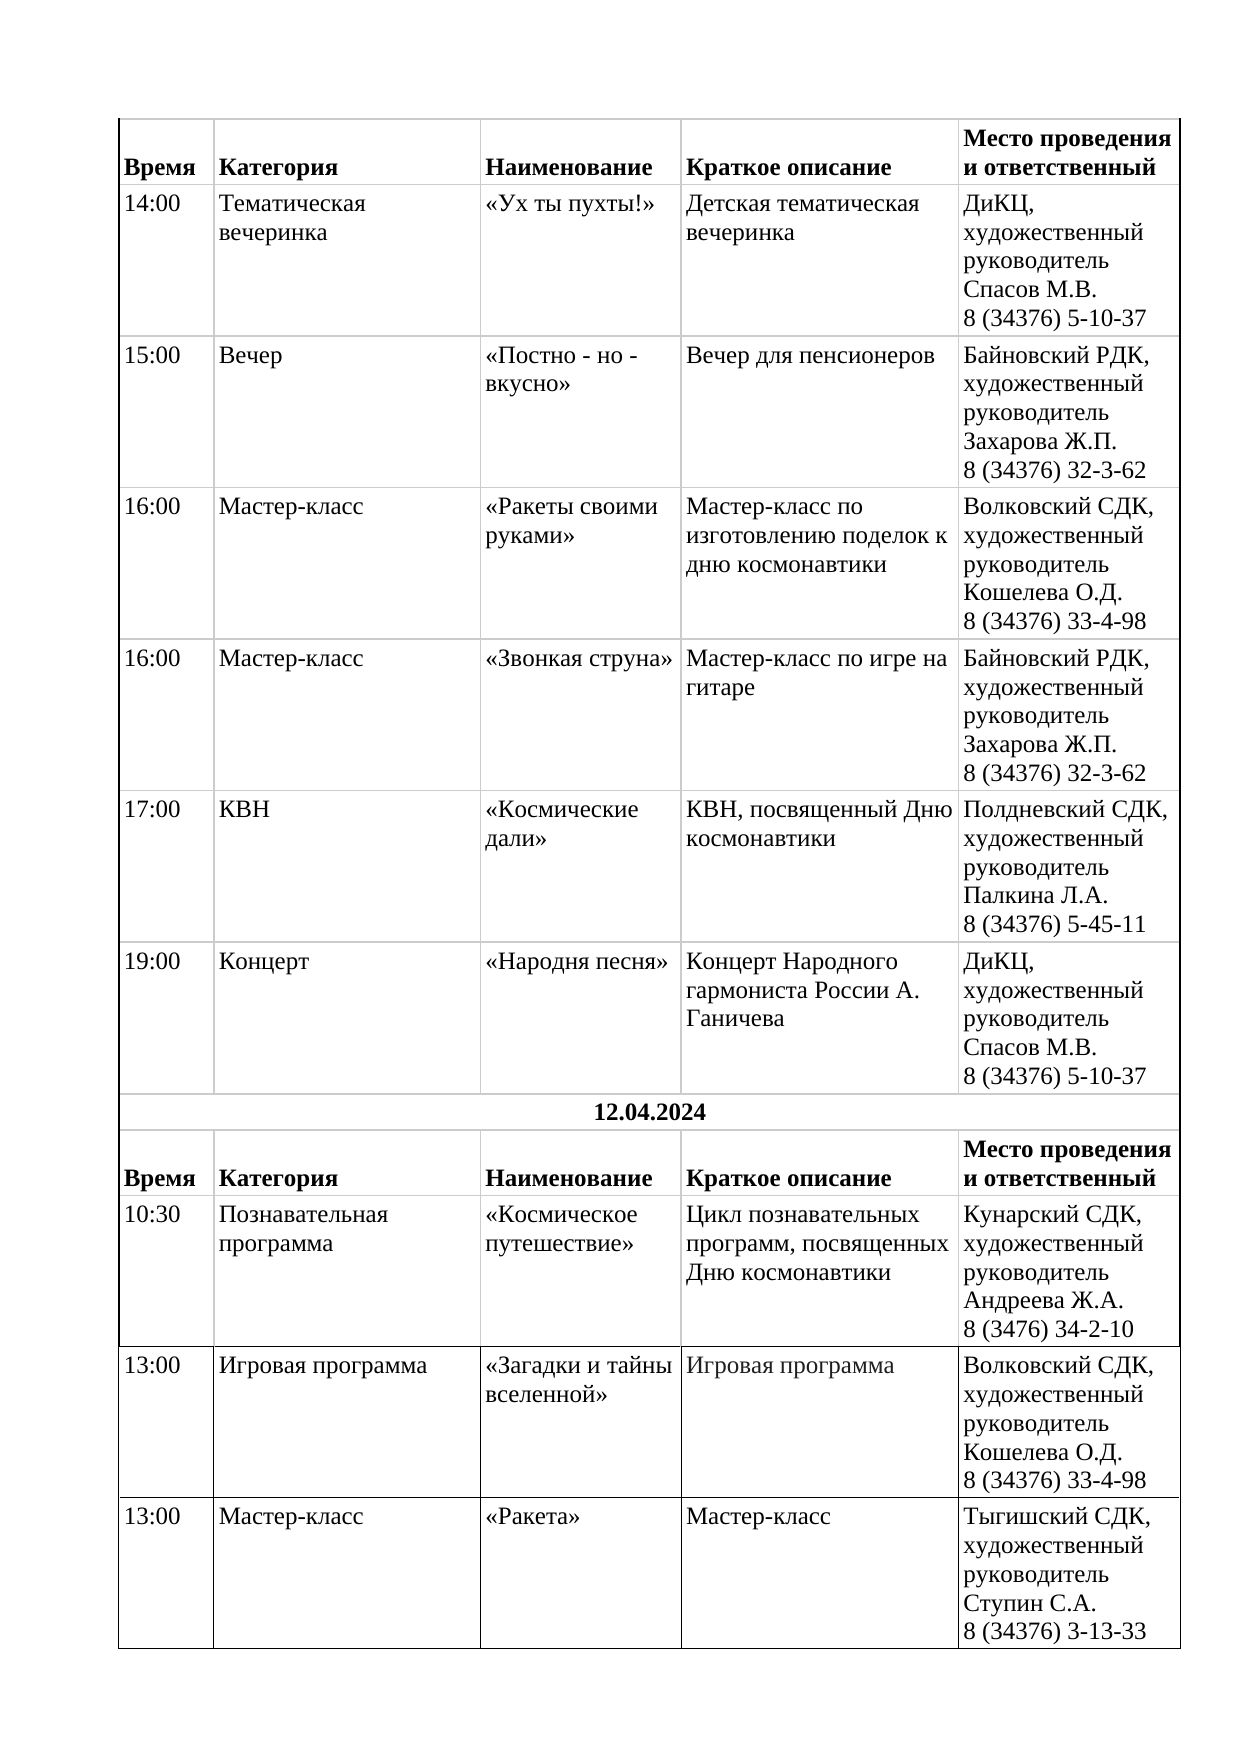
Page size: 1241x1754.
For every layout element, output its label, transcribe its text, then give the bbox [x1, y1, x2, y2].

table_cell «Космические дали» [481, 791, 680, 941]
table_cell КВН, посвященный Дню космонавтики [682, 791, 958, 941]
table_cell Байновский РДК, художественный руководитель Захарова Ж.П. 8 (34376) 32-3-62 [959, 640, 1179, 790]
table_cell Мастер-класс [215, 488, 480, 638]
table_cell Волковский СДК, художественный руководитель Кошелева О.Д. 8 (34376) 33-4-98 [959, 1347, 1180, 1497]
table_cell «Народня песня» [481, 943, 680, 1093]
table_cell 19:00 [120, 943, 213, 1093]
table_cell Краткое описание [682, 120, 958, 183]
table_cell Место проведения и ответственный [959, 120, 1179, 183]
table_cell 17:00 [120, 791, 213, 941]
table_cell Категория [215, 1131, 480, 1195]
table_cell Игровая программа [214, 1347, 480, 1497]
table_cell Мастер-класс [682, 1498, 958, 1648]
table_cell «Загадки и тайны вселенной» [481, 1347, 681, 1497]
table_cell ДиКЦ, художественный руководитель Спасов М.В. 8 (34376) 5-10-37 [959, 943, 1179, 1093]
table_cell «Ух ты пухты!» [481, 185, 680, 335]
table_cell Кунарский СДК, художественный руководитель Андреева Ж.А. 8 (3476) 34-2-10 [959, 1196, 1179, 1346]
table_cell Категория [215, 120, 480, 183]
table_cell Тыгишский СДК, художественный руководитель Ступин С.А. 8 (34376) 3-13-33 [959, 1497, 1180, 1648]
table_cell Тематическая вечеринка [215, 185, 480, 335]
table_cell Мастер-класс [214, 1498, 480, 1648]
table_cell 15:00 [120, 337, 213, 487]
table_cell «Постно - но - вкусно» [481, 337, 680, 487]
table_cell 14:00 [120, 185, 213, 335]
table_cell КВН [215, 791, 480, 941]
table_cell 16:00 [120, 488, 213, 638]
table_cell ДиКЦ, художественный руководитель Спасов М.В. 8 (34376) 5-10-37 [959, 185, 1179, 335]
table_cell Познавательная программа [215, 1196, 480, 1346]
table_cell «Ракеты своими руками» [481, 488, 680, 638]
table_cell Концерт [215, 943, 480, 1093]
table_cell Мастер-класс по игре на гитаре [682, 640, 958, 790]
table_cell Наименование [481, 120, 680, 183]
table_cell Полдневский СДК, художественный руководитель Палкина Л.А. 8 (34376) 5-45-11 [959, 791, 1179, 941]
table_cell Игровая программа [682, 1347, 958, 1497]
table_cell 13:00 [119, 1498, 213, 1648]
table_cell «Космическое путешествие» [481, 1196, 680, 1346]
table_cell «Звонкая струна» [481, 640, 680, 790]
table_cell Байновский РДК, художественный руководитель Захарова Ж.П. 8 (34376) 32-3-62 [959, 337, 1179, 487]
table_cell Мастер-класс по изготовлению поделок к дню космонавтики [682, 488, 958, 638]
table_cell Вечер для пенсионеров [682, 337, 958, 487]
table_cell Наименование [481, 1131, 680, 1195]
table_cell 16:00 [120, 640, 213, 790]
table_cell «Ракета» [481, 1498, 681, 1648]
table_cell 10:30 [120, 1196, 213, 1346]
table_cell Мастер-класс [215, 640, 480, 790]
table_cell Место проведения и ответственный [959, 1131, 1179, 1195]
table_cell Время [120, 1131, 213, 1195]
table_cell Время [120, 120, 213, 183]
table_cell Концерт Народного гармониста России А. Ганичева [682, 943, 958, 1093]
table_cell Краткое описание [682, 1131, 958, 1195]
table_cell 13:00 [119, 1347, 213, 1497]
table_cell Волковский СДК, художественный руководитель Кошелева О.Д. 8 (34376) 33-4-98 [959, 488, 1179, 638]
table_cell Детская тематическая вечеринка [682, 185, 958, 335]
table_cell Цикл познавательных программ, посвященных Дню космонавтики [682, 1196, 958, 1346]
table_cell 12.04.2024 [120, 1095, 1179, 1129]
table_cell Вечер [215, 337, 480, 487]
